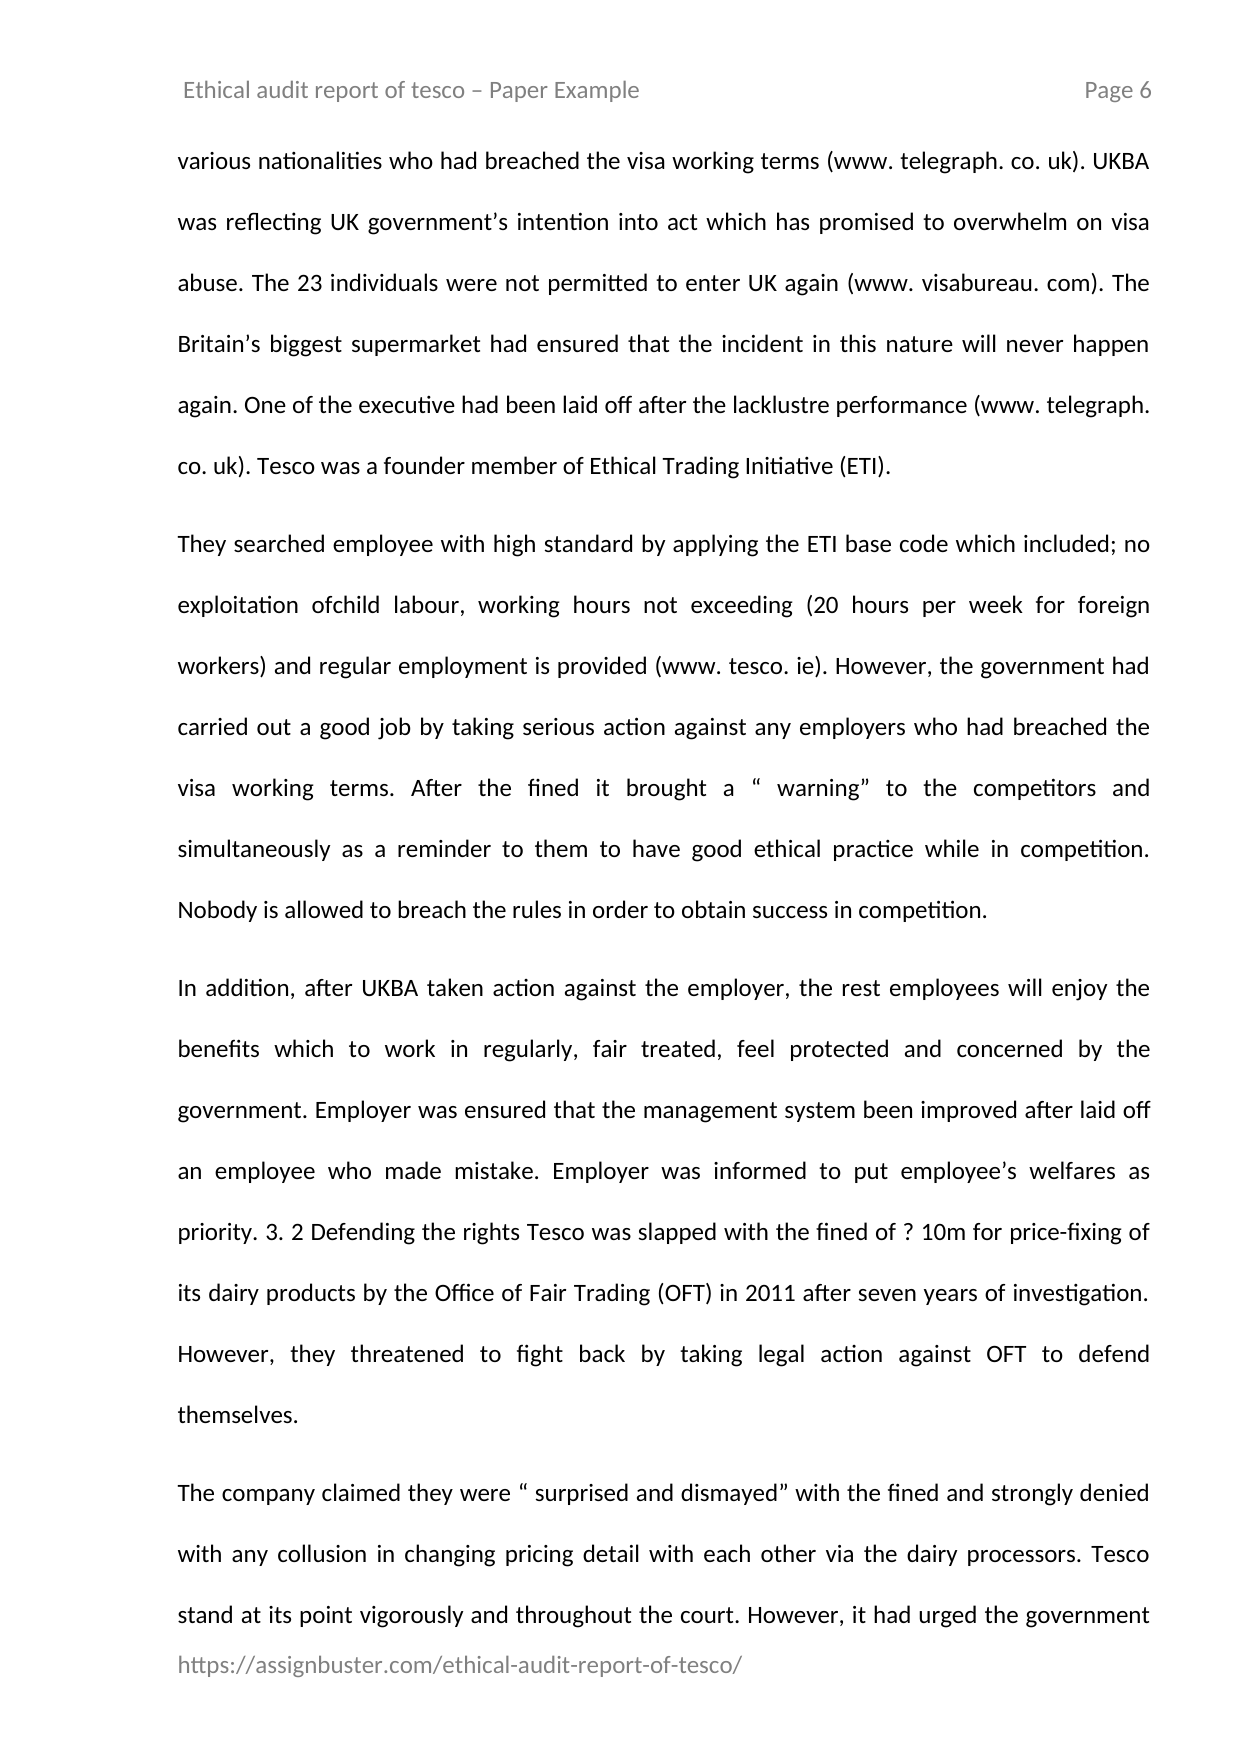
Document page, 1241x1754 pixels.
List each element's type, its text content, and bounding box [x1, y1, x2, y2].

text In addition, after UKBA taken action against the employer, the rest employees will enjoy the benefits which to work in regularly, fair treated, feel protected and concerned by the government. Employer was ensured that the management system been improved after laid off an employee who made mistake. Employer was informed to put employee’s welfares as priority. 3. 2 Defending the rights Tesco was slapped with the fined of ? 10m for price-fixing of its dairy products by the Office of Fair Trading (OFT) in 2011 after seven years of investigation. However, they threatened to fight back by taking legal action against OFT to defend themselves. [177, 972, 1152, 1430]
text They searched employee with high standard by applying the ETI base code which included; no exploitation ofchild labour, working hours not exceeding (20 hours per week for foreign workers) and regular employment is provided (www. tesco. ie). However, the government had carried out a good job by taking serious action against any employers who had breached the visa working terms. After the fined it brought a “ warning” to the competitors and simultaneously as a reminder to them to have good ethical practice while in competition. Nobody is allowed to breach the rules in order to obtain success in competition. [177, 528, 1152, 925]
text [177, 145, 1152, 481]
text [177, 1477, 1152, 1629]
